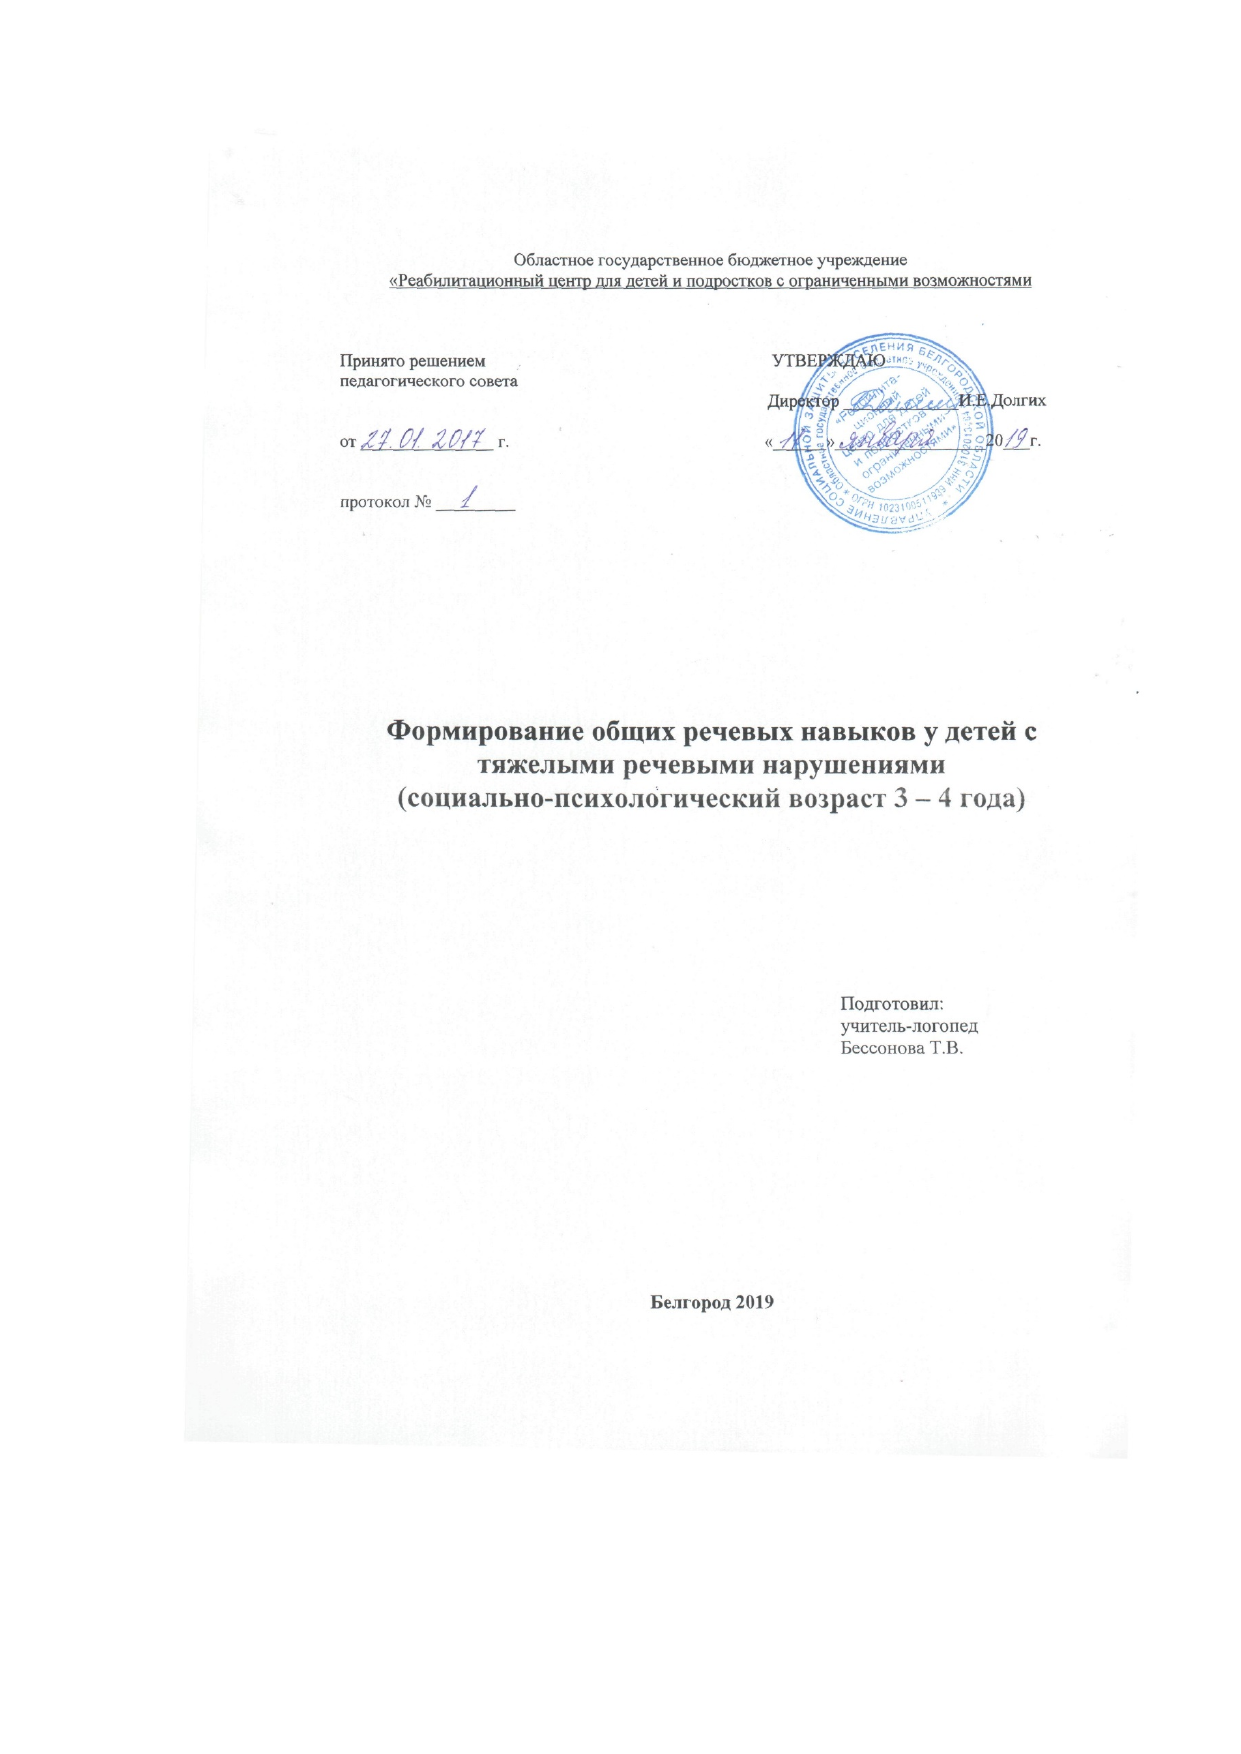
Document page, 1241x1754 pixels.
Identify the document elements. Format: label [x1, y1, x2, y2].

picture [177, 118, 1152, 1478]
